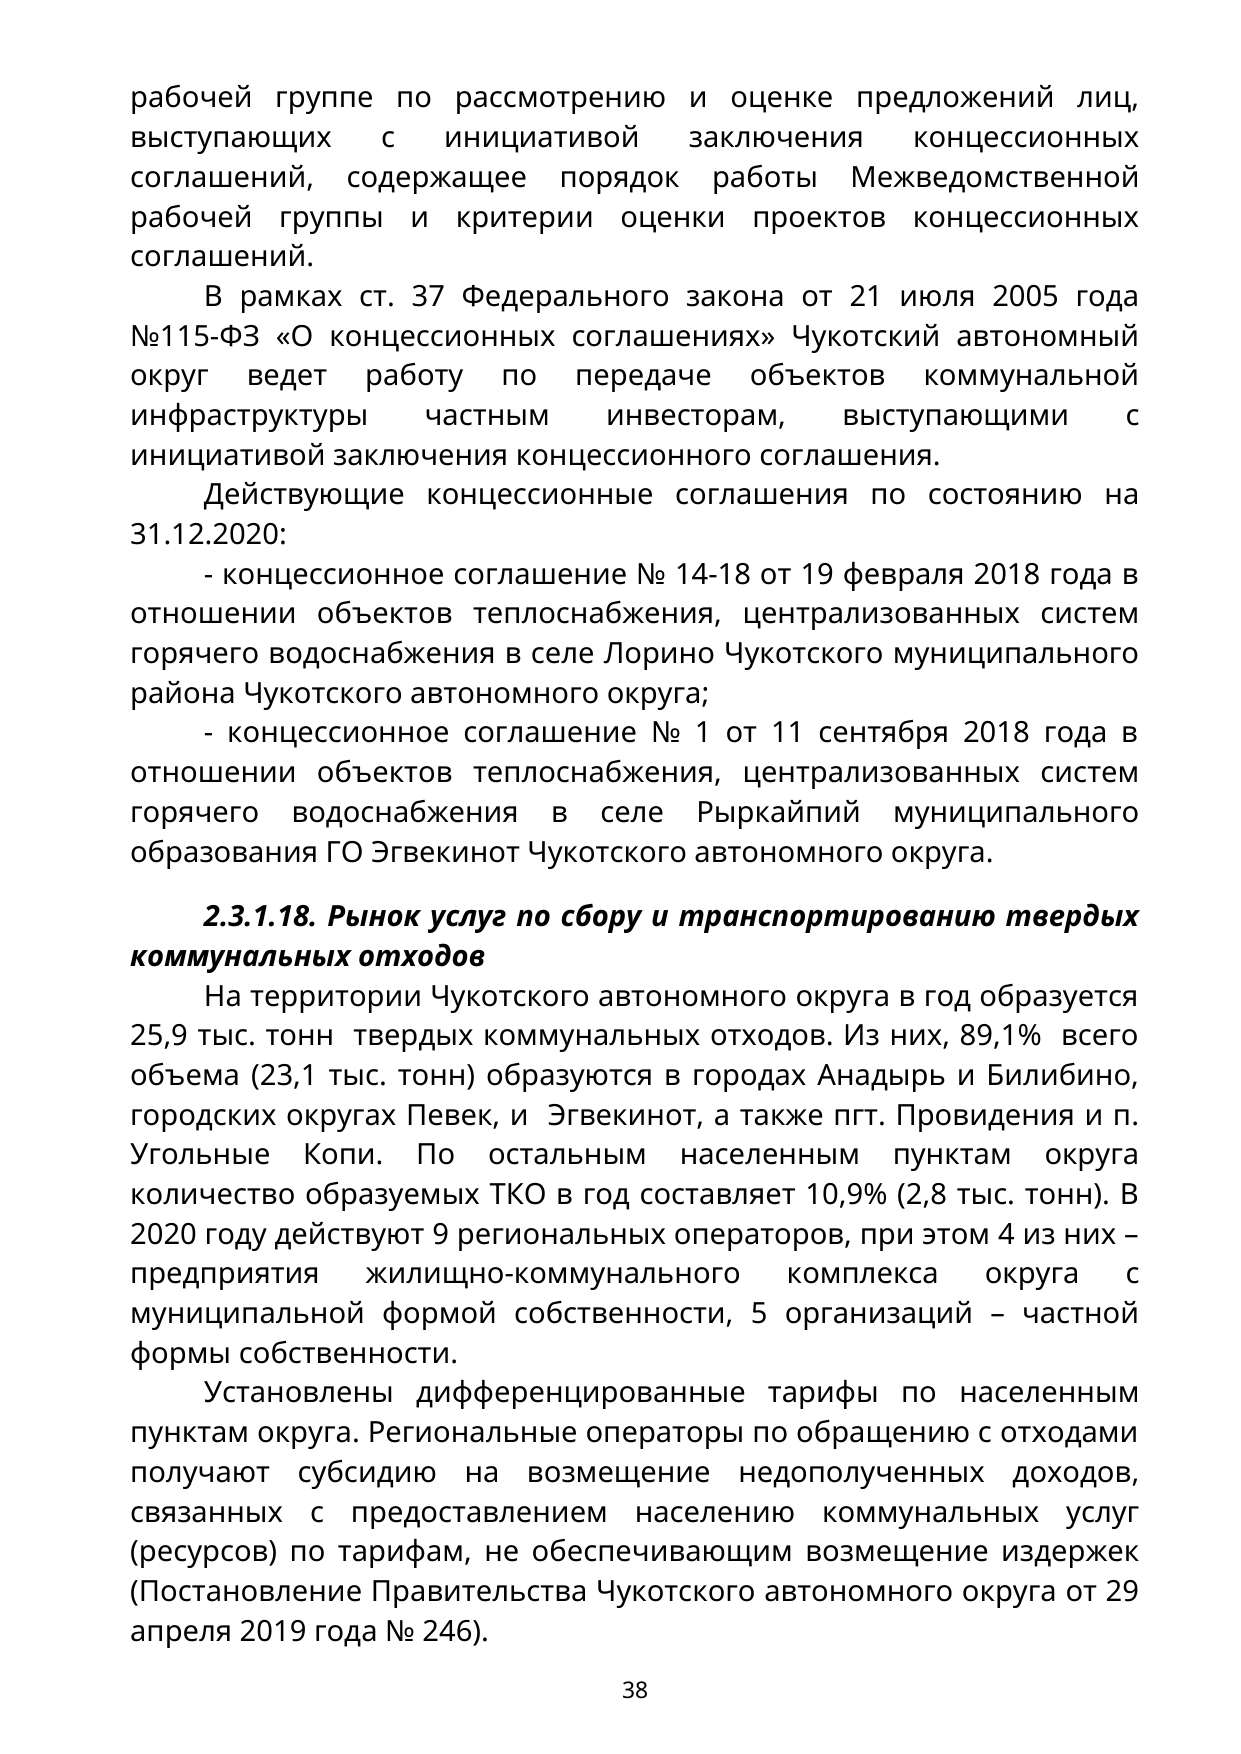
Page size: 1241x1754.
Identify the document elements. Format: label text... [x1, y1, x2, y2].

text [130, 77, 1140, 275]
text Установлены дифференцированные тарифы по населенным пунктам округа. Региональные операторы по обращению с отходами получают субсидию на возмещение недополученных доходов, связанных с предоставлением населению коммунальных услуг (ресурсов) по тарифам, не обеспечивающим возмещение издержек (Постановление Правительства Чукотского автономного округа от 29 апреля 2019 года № 246). [130, 1372, 1140, 1649]
subtitle 2.3.1.18. Рынок услуг по сбору и транспортированию твердых коммунальных отходов [130, 896, 1140, 975]
text В рамках ст. 37 Федерального закона от 21 июля 2005 года №115-ФЗ «О концессионных соглашениях» Чукотский автономный округ ведет работу по передаче объектов коммунальной инфраструктуры частным инвесторам, выступающими с инициативой заключения концессионного соглашения. [130, 275, 1140, 474]
text На территории Чукотского автономного округа в год образуется 25,9 тыс. тонн твердых коммунальных отходов. Из них, 89,1% всего объема (23,1 тыс. тонн) образуются в городах Анадырь и Билибино, городских округах Певек, и Эгвекинот, а также пгт. Провидения и п. Угольные Копи. По остальным населенным пунктам округа количество образуемых ТКО в год составляет 10,9% (2,8 тыс. тонн). В 2020 году действуют 9 региональных операторов, при этом 4 из них – предприятия жилищно-коммунального комплекса округа с муниципальной формой собственности, 5 организаций – частной формы собственности. [130, 975, 1140, 1372]
text - концессионное соглашение № 14-18 от 19 февраля 2018 года в отношении объектов теплоснабжения, централизованных систем горячего водоснабжения в селе Лорино Чукотского муниципального района Чукотского автономного округа; [130, 553, 1140, 712]
text Действующие концессионные соглашения по состоянию на 31.12.2020: [130, 474, 1140, 553]
text - концессионное соглашение № 1 от 11 сентября 2018 года в отношении объектов теплоснабжения, централизованных систем горячего водоснабжения в селе Рыркайпий муниципального образования ГО Эгвекинот Чукотского автономного округа. [130, 712, 1140, 871]
